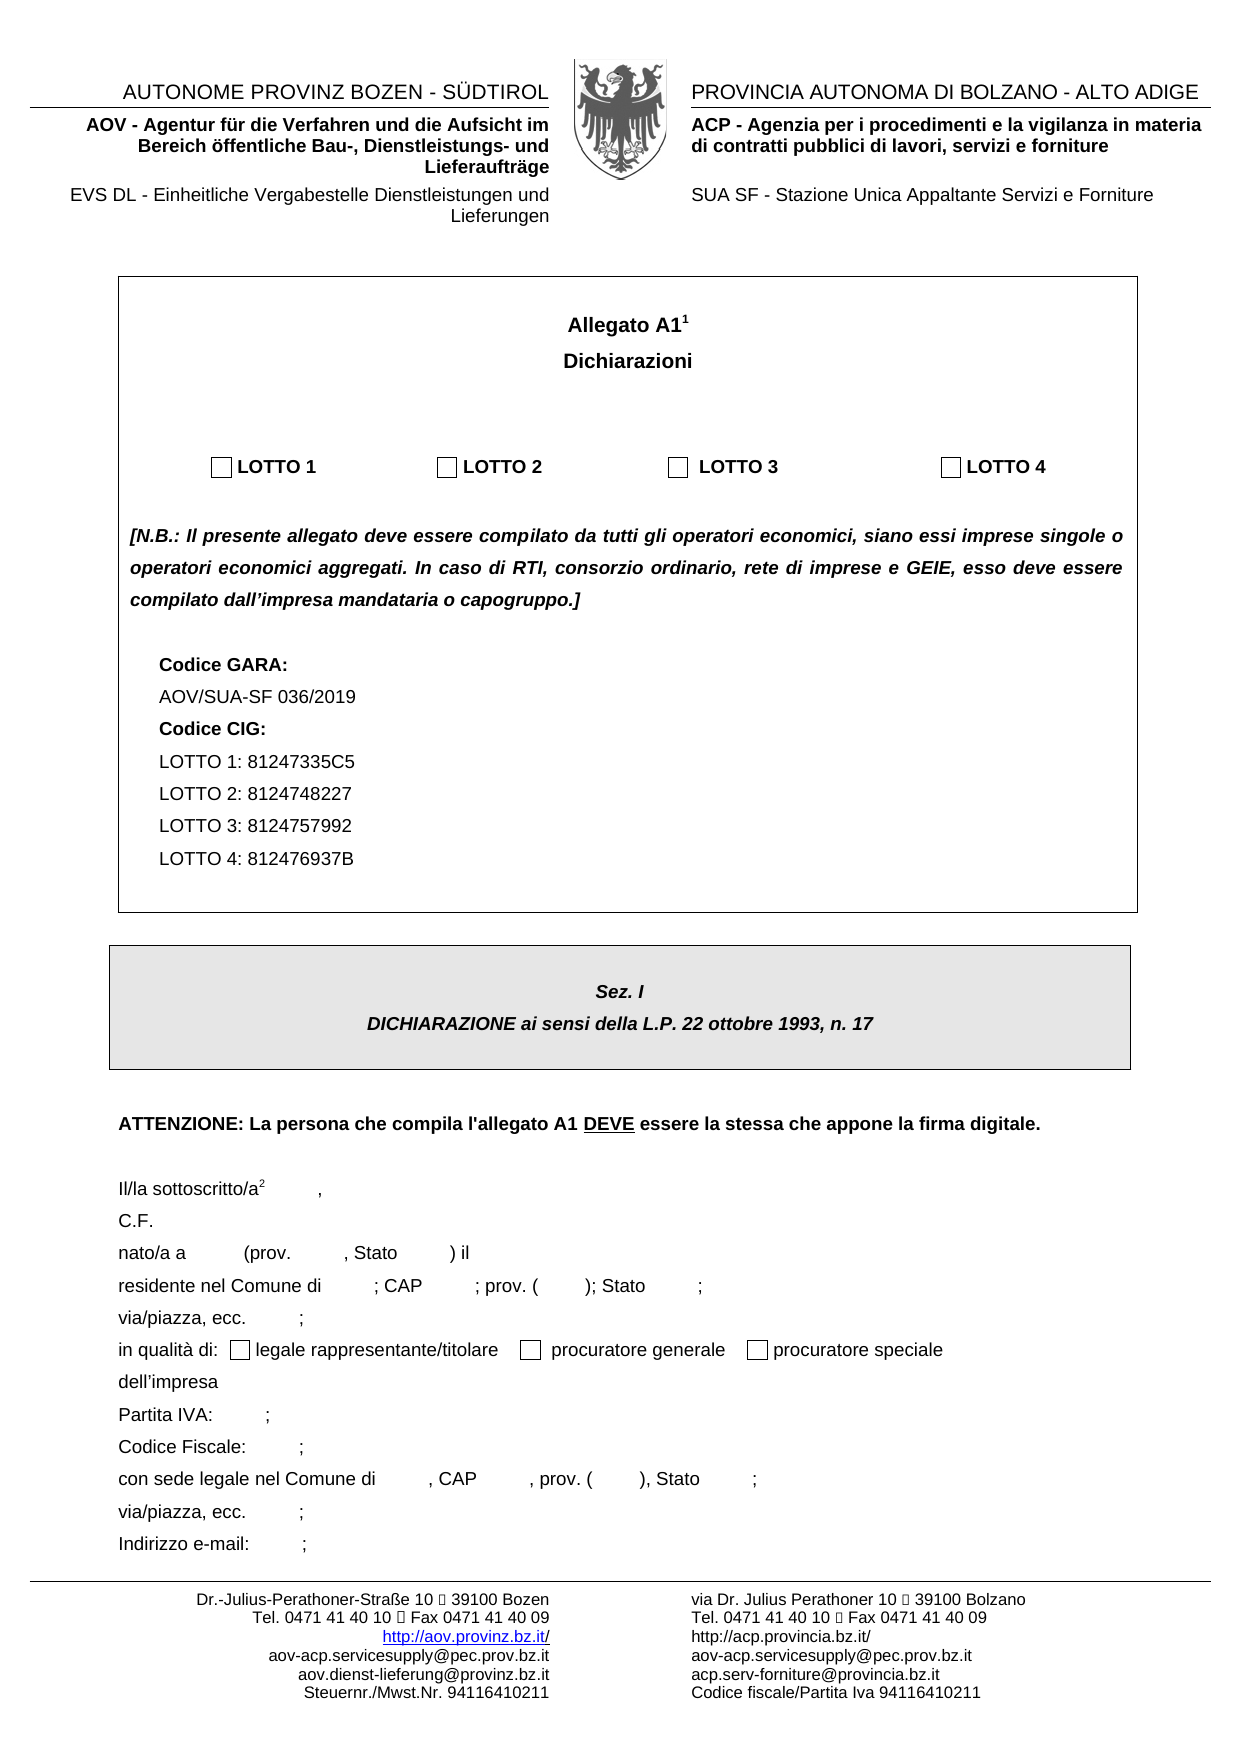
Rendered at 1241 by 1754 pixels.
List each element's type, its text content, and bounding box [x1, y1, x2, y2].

text con sede legale nel Comune di , , prov. ( ), Stato ; [118, 1468, 1122, 1490]
text Partita IVA: ; [118, 1404, 1122, 1425]
text in qualità di: legale rappresentante/titolare procuratore generale procuratore speciale [118, 1339, 1122, 1361]
picture [574, 59, 667, 180]
text Indirizzo e-mail: ; [118, 1533, 1122, 1554]
text nato/a a (prov. , Stato ) il [118, 1242, 1122, 1264]
text via/piazza, ecc. ; [118, 1307, 1122, 1328]
table_header Allegato A1 Dichiarazioni LOTTO 1 LOTTO 2 LOTTO 3 LOTTO 4 [N.B.: Il presente allegato deve essere compilato da tutti gli operatori economici, siano essi imprese singole o operatori economici aggregati. In caso di RTI, consorzio ordinario, rete di imprese e GEIE, esso deve essere compilato dall’impresa mandataria o capogruppo.] Codice GARA: AOV/SUA-SF 036/2019 Codice CIG: LOTTO 1: 81247335C5 LOTTO 2: 8124748227 LOTTO 3: 8124757992 LOTTO 4: 812476937B [119, 277, 1137, 912]
text residente nel Comune di ; ; prov. ( ); Stato ; [118, 1274, 1122, 1296]
text Codice Fiscale: ; [118, 1436, 1122, 1457]
text dell’impresa [118, 1371, 1122, 1393]
text DICHIARAZIONE ai sensi della L.P. 22 ottobre 1993, n. 17 [110, 1010, 1130, 1034]
text Il/la sottoscritto/a , [118, 1178, 1122, 1199]
text Sez. I [110, 978, 1130, 1002]
text via/piazza, ecc. ; [118, 1501, 1122, 1522]
text C.F. [118, 1210, 1122, 1231]
text ATTENZIONE: La persona che compila l'allegato A1 DEVE essere la stessa che appone la firma digitale. [118, 1113, 1122, 1134]
